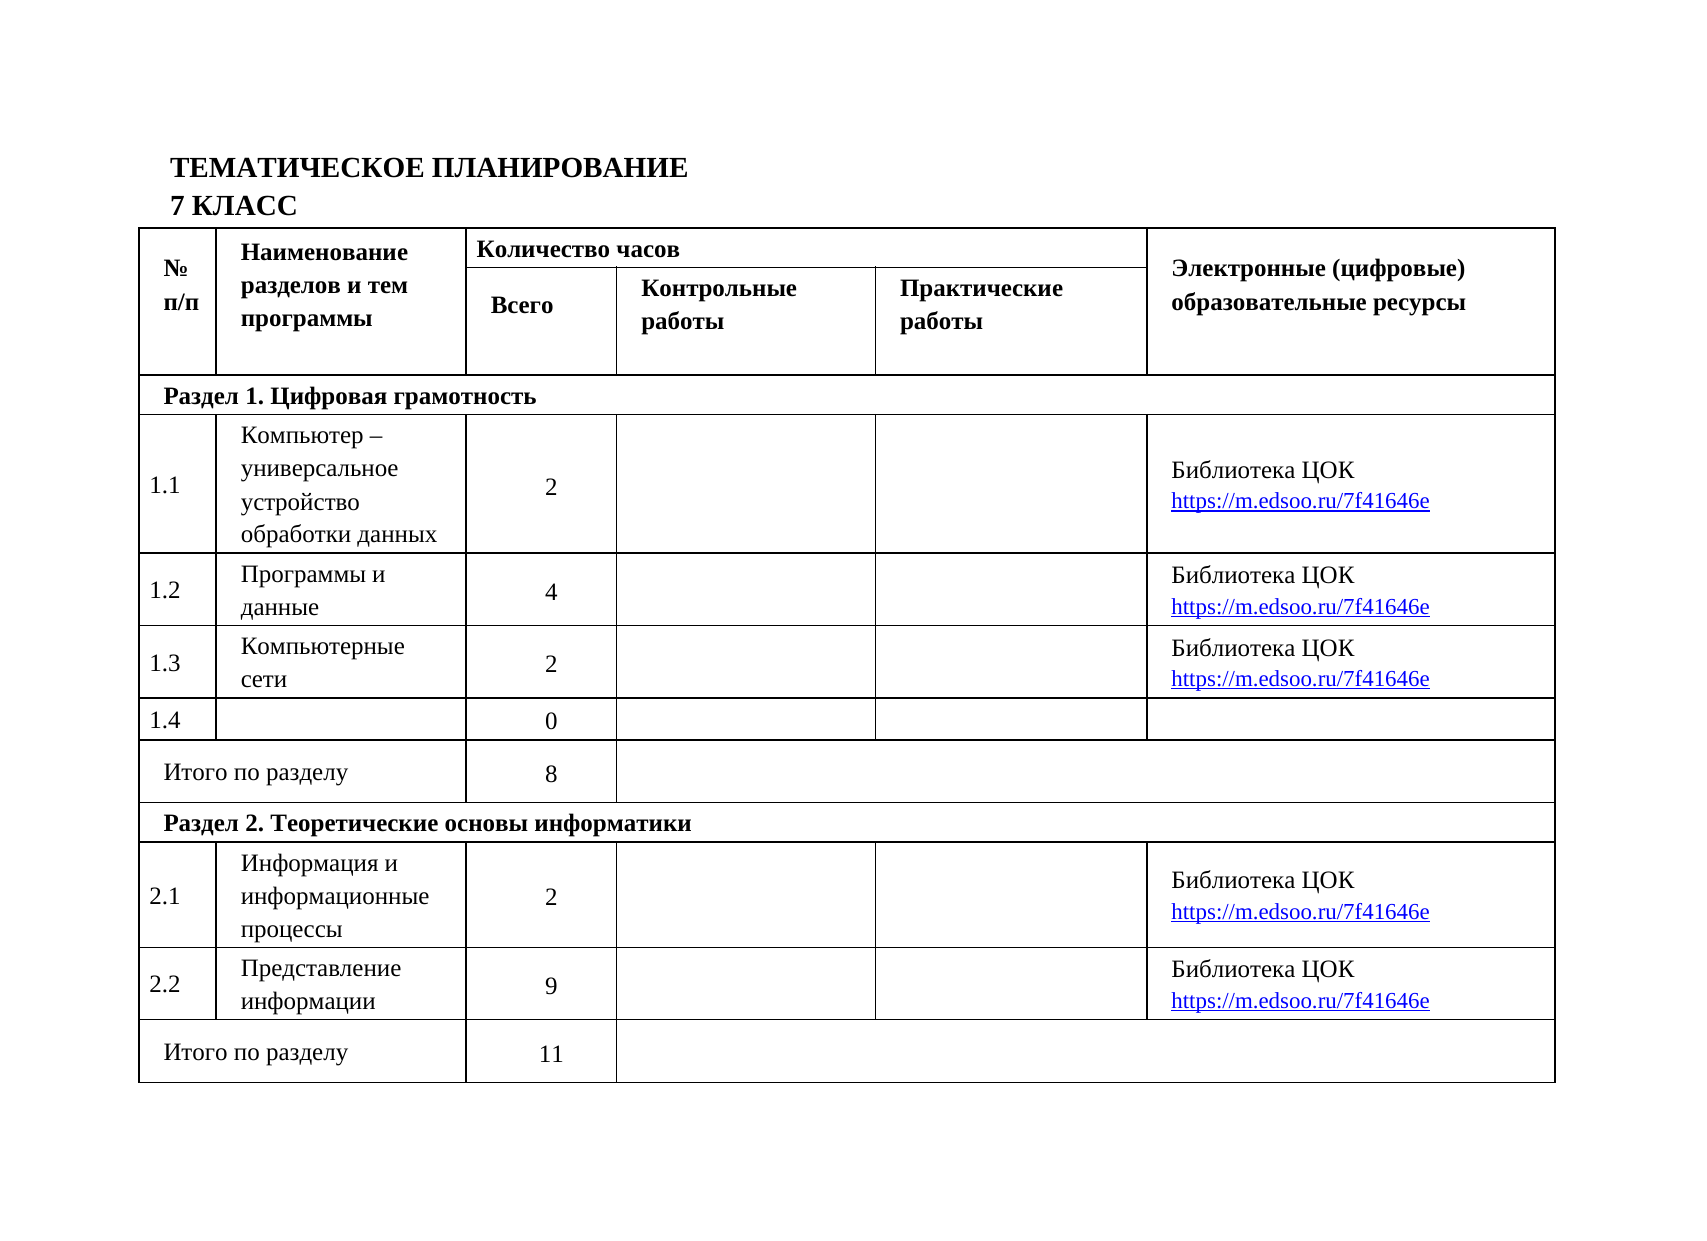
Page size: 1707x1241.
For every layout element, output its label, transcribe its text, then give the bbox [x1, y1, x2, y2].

table_cell 0 [467, 699, 616, 739]
table_cell Практические работы [876, 268, 1146, 374]
table_cell Компьютерные сети [217, 626, 465, 697]
table_cell [876, 843, 1146, 946]
table_cell Представление информации [217, 948, 465, 1019]
table_header Количество часов [467, 229, 1146, 266]
table_cell 11 [467, 1020, 616, 1081]
table_cell 1.4 [140, 699, 215, 739]
table_cell [876, 554, 1146, 624]
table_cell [1148, 948, 1554, 1019]
table_cell 2 [467, 415, 616, 552]
table_cell Итого по разделу [140, 1020, 465, 1081]
table_cell [617, 741, 1554, 802]
table_cell Информация и информационные процессы [217, 843, 465, 946]
table_cell [876, 626, 1146, 697]
table_cell [876, 948, 1146, 1019]
table_cell [617, 948, 875, 1019]
table_cell [617, 554, 875, 624]
table_cell 2.1 [140, 843, 215, 946]
table_cell Программы и данные [217, 554, 465, 624]
table_cell 1.1 [140, 415, 215, 552]
table_cell [1148, 699, 1554, 739]
table_cell [617, 626, 875, 697]
table_cell 2.2 [140, 948, 215, 1019]
table_cell 2 [467, 626, 616, 697]
table_cell [617, 415, 875, 552]
table_cell Библиотека ЦОК https://m.edsoo.ru/7f41646e [1148, 554, 1554, 624]
table_cell Компьютер – универсальное устройство обработки данных [217, 415, 465, 552]
table_cell Всего [467, 268, 616, 374]
text 7 КЛАСС [162, 188, 1557, 222]
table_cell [1148, 843, 1554, 946]
table_cell [876, 699, 1146, 739]
table_header Электронные (цифровые) образовательные ресурсы [1148, 229, 1554, 374]
table_cell [217, 699, 465, 739]
table_header Наименование разделов и тем программы [217, 229, 465, 374]
table_cell 8 [467, 741, 616, 802]
table_cell Раздел 1. Цифровая грамотность [140, 376, 1554, 414]
table_cell Контрольные работы [617, 268, 875, 374]
table_cell [617, 843, 875, 946]
text ТЕМАТИЧЕСКОЕ ПЛАНИРОВАНИЕ [162, 150, 1557, 183]
table_cell [876, 415, 1146, 552]
table_cell Раздел 2. Теоретические основы информатики [140, 803, 1554, 841]
table_cell Библиотека ЦОК https://m.edsoo.ru/7f41646e [1148, 626, 1554, 697]
table_cell 1.3 [140, 626, 215, 697]
table_cell 1.2 [140, 554, 215, 624]
table_header № п/п [140, 229, 215, 374]
table_cell [617, 1020, 1554, 1081]
table_cell [617, 699, 875, 739]
table_cell 9 [467, 948, 616, 1019]
table_cell 4 [467, 554, 616, 624]
table_cell Библиотека ЦОК https://m.edsoo.ru/7f41646e [1148, 415, 1554, 552]
table_cell Итого по разделу [140, 741, 465, 802]
table_cell 2 [467, 843, 616, 946]
